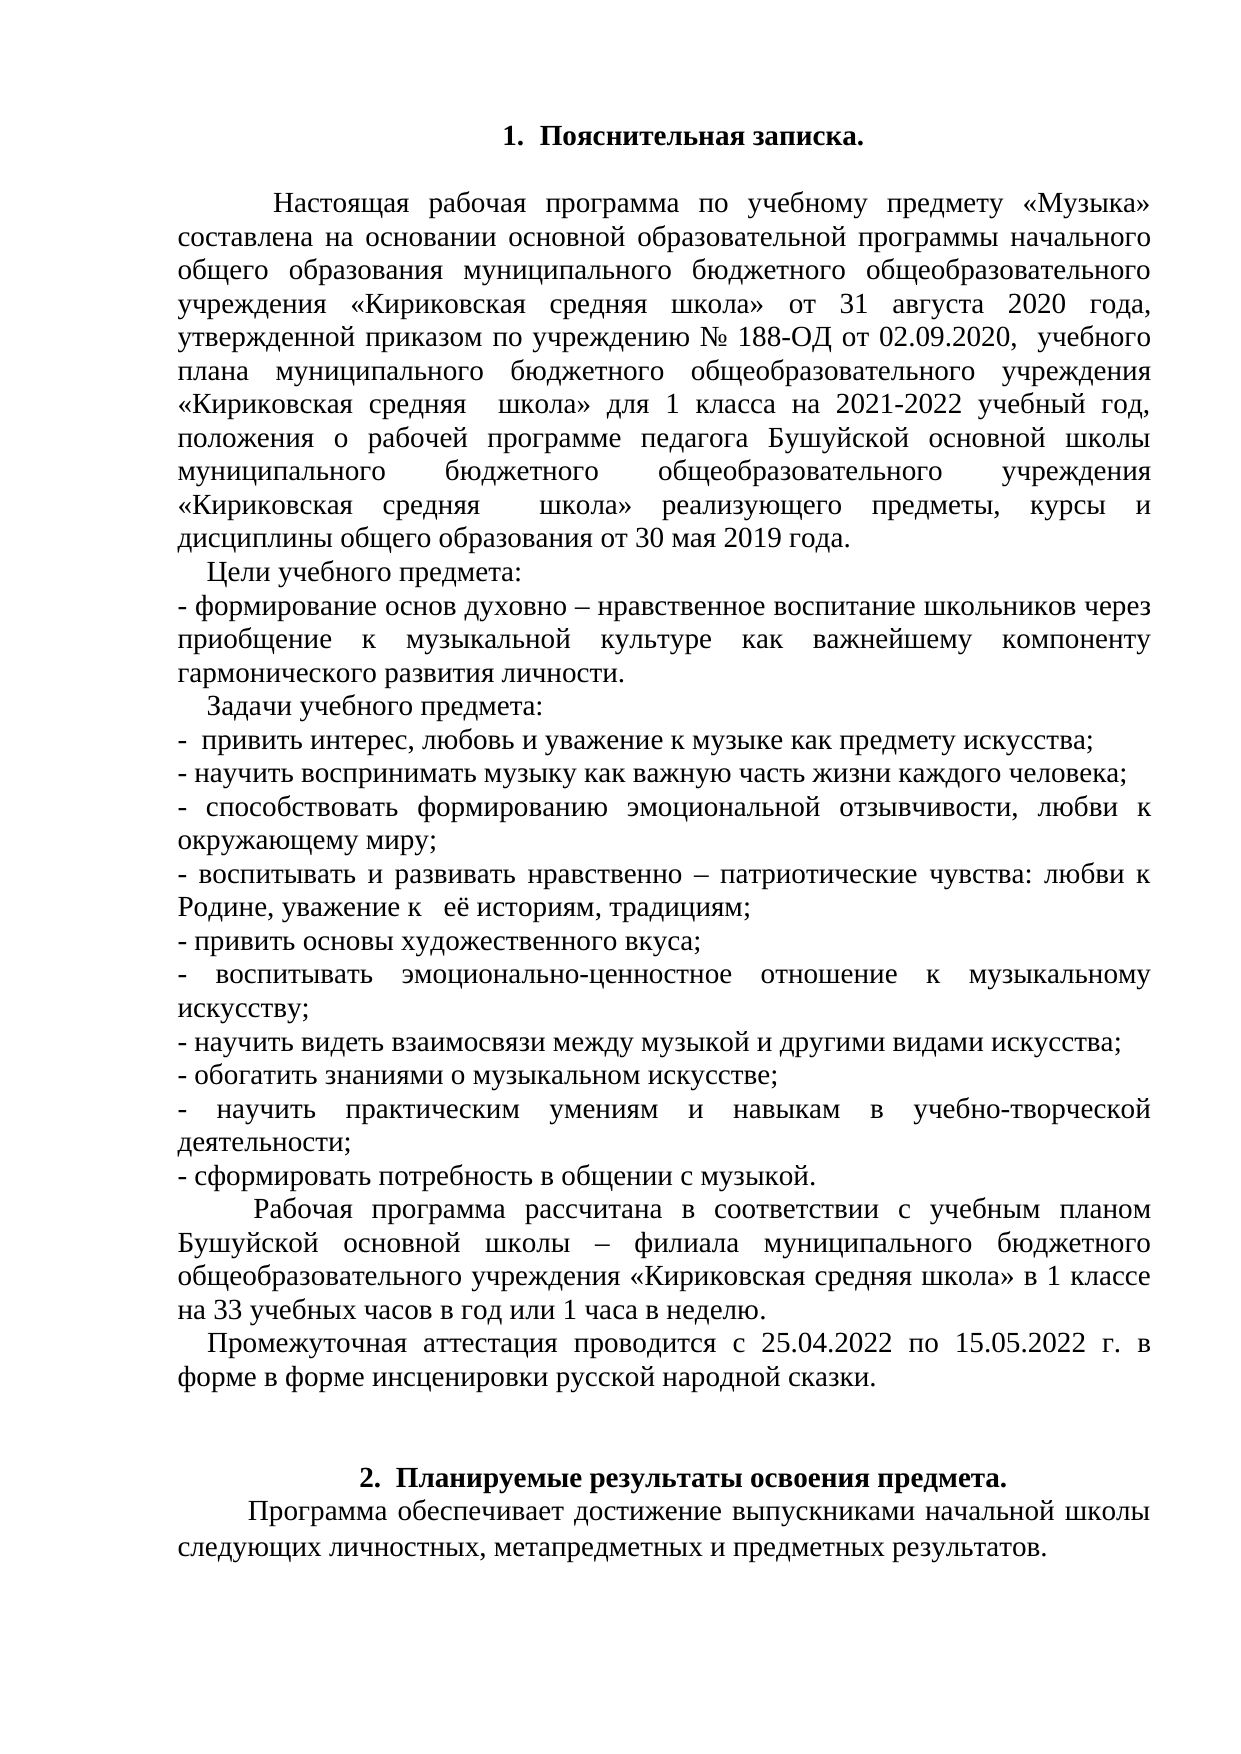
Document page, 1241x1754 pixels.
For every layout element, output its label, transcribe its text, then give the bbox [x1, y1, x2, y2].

text Программа обеспечивает достижение выпускниками начальной школы следующих личностных, метапредметных и предметных результатов. [177, 1493, 1152, 1563]
text - привить интерес, любовь и уважение к музыке как предмету искусства; [177, 722, 1152, 755]
text Промежуточная аттестация проводится с 25.04.2022 по 15.05.2022 г. в форме в форме инсценировки русской народной сказки. [177, 1326, 1152, 1393]
text Задачи учебного предмета: [177, 688, 1152, 722]
list Планируемые результаты освоения предмета. [215, 1460, 1152, 1493]
text - научить видеть взаимосвязи между музыкой и другими видами искусства; [177, 1024, 1152, 1057]
text - обогатить знаниями о музыкальном искусстве; [177, 1057, 1152, 1091]
text Настоящая рабочая программа по учебному предмету «Музыка» составлена на основании основной образовательной программы начального общего образования муниципального бюджетного общеобразовательного учреждения «Кириковская средняя школа» от 31 августа 2020 года, утвержденной приказом по учреждению № 188-ОД от 02.09.2020, учебного плана муниципального бюджетного общеобразовательного учреждения «Кириковская средняя школа» для 1 класса на 2021-2022 учебный год, положения о рабочей программе педагога Бушуйской основной школы муниципального бюджетного общеобразовательного учреждения «Кириковская средняя школа» реализующего предметы, курсы и дисциплины общего образования от 30 мая 2019 года. [177, 185, 1152, 554]
text - привить основы художественного вкуса; [177, 923, 1152, 957]
text - формирование основ духовно – нравственное воспитание школьников через приобщение к музыкальной культуре как важнейшему компоненту гармонического развития личности. [177, 588, 1152, 688]
text - воспитывать и развивать нравственно – патриотические чувства: любви к Родине, уважение к её историям, традициям; [177, 856, 1152, 923]
text - научить практическим умениям и навыкам в учебно-творческой деятельности; [177, 1091, 1152, 1158]
text - воспитывать эмоционально-ценностное отношение к музыкальному искусству; [177, 957, 1152, 1024]
text - сформировать потребность в общении с музыкой. [177, 1158, 1152, 1191]
text - способствовать формированию эмоциональной отзывчивости, любви к окружающему миру; [177, 789, 1152, 856]
list Пояснительная записка. [215, 118, 1152, 152]
text - научить воспринимать музыку как важную часть жизни каждого человека; [177, 755, 1152, 789]
text Рабочая программа рассчитана в соответствии с учебным планом Бушуйской основной школы – филиала муниципального бюджетного общеобразовательного учреждения «Кириковская средняя школа» в 1 классе на 33 учебных часов в год или 1 часа в неделю. [177, 1191, 1152, 1326]
text Цели учебного предмета: [177, 554, 1152, 588]
